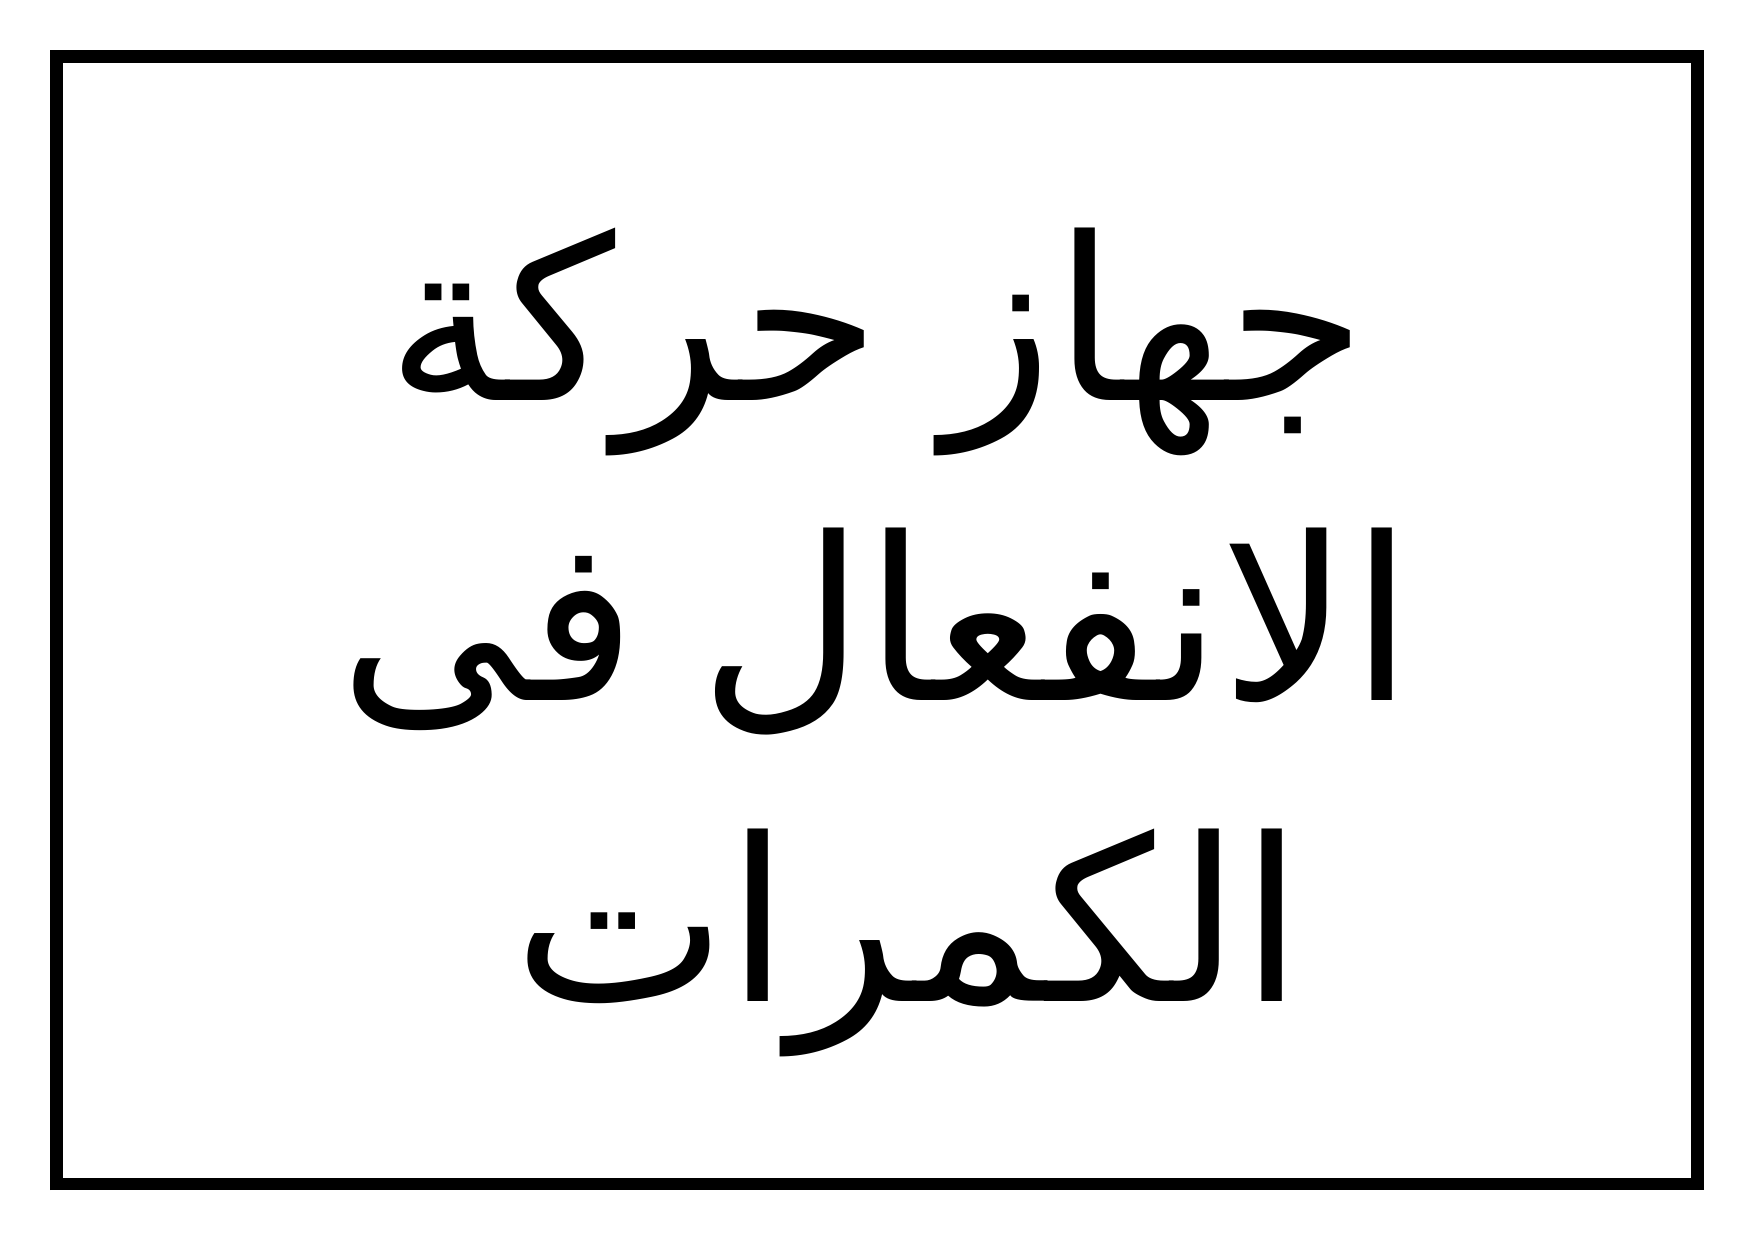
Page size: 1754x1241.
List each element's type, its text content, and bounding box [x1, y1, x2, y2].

text جهاز حركة الانفعال فى الكمرات [150, 187, 1604, 1049]
